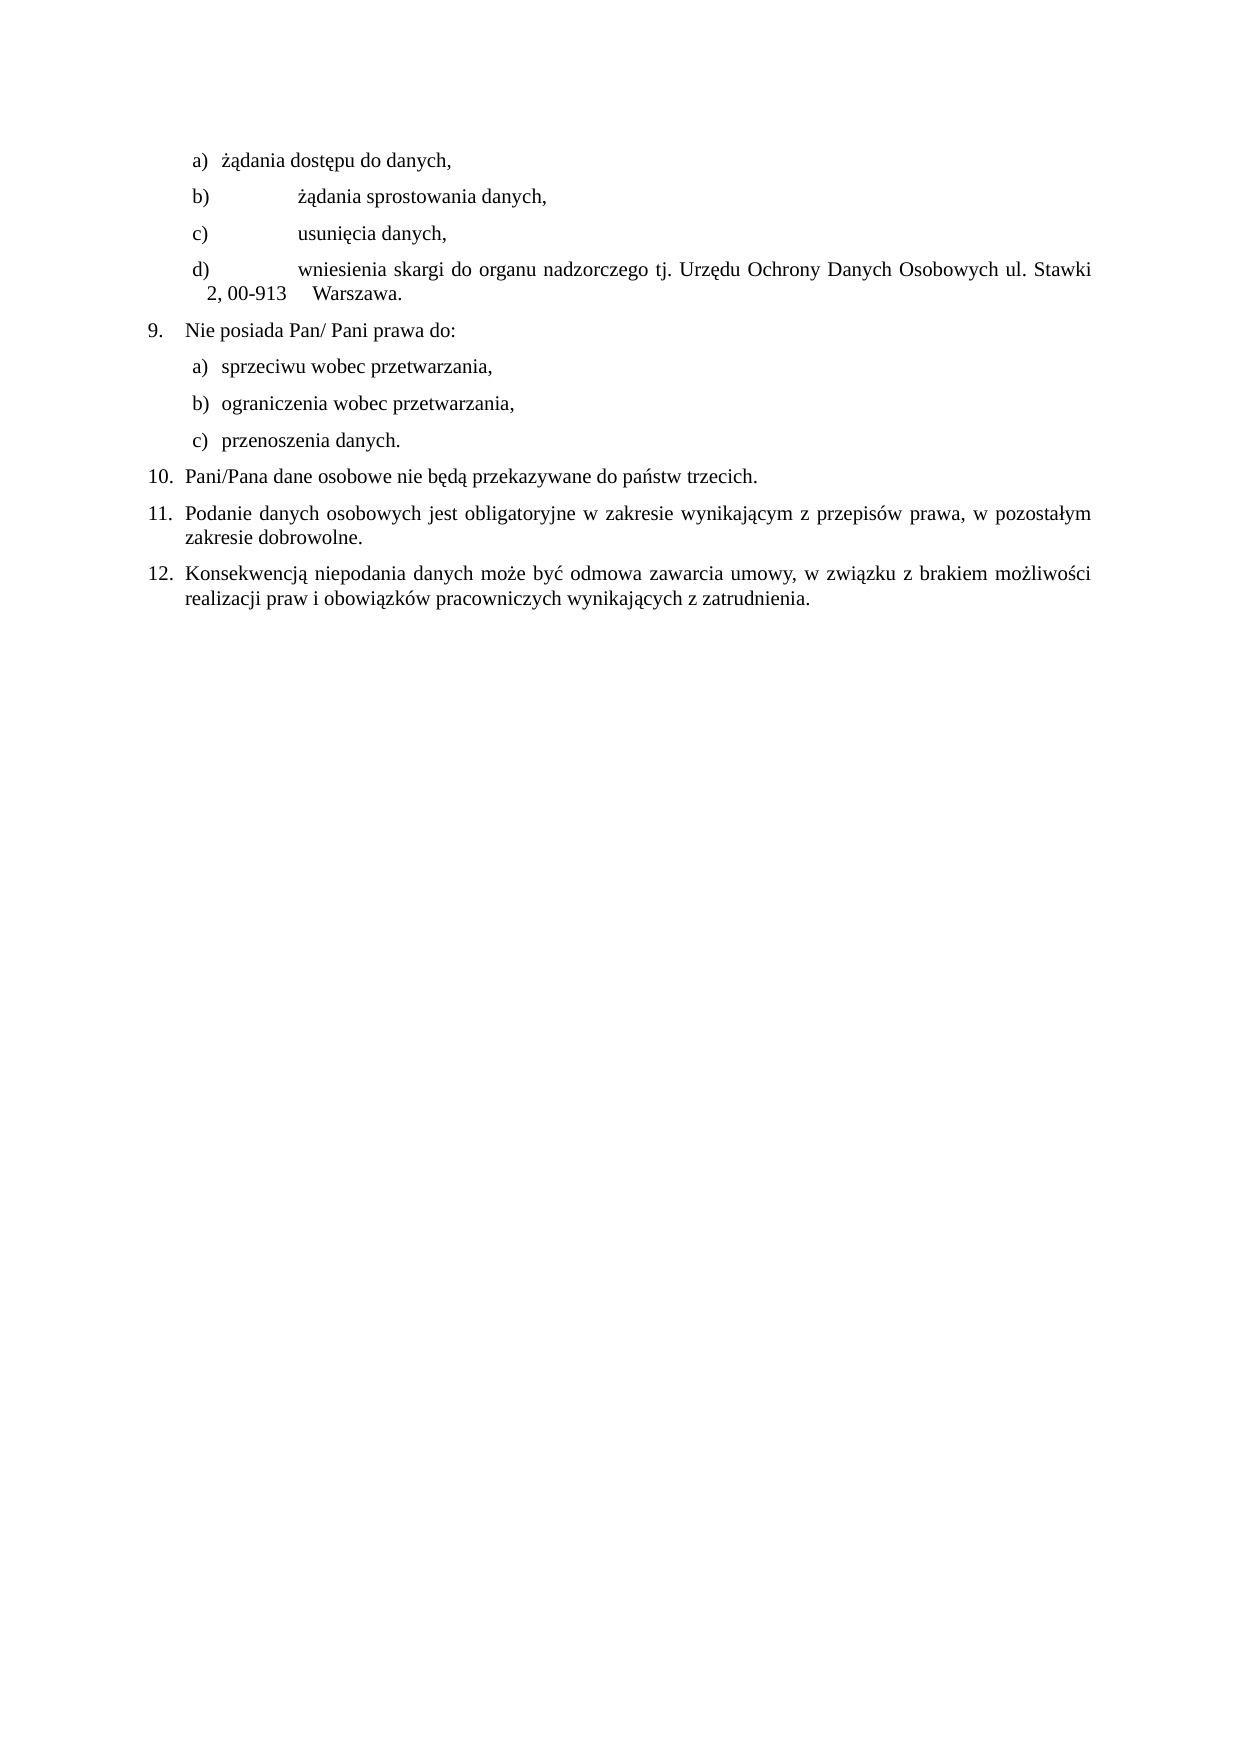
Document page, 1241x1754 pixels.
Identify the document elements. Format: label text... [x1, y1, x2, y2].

list Konsekwencją niepodania danych może być odmowa zawarcia umowy, w związku z brakiem możliwości realizacji praw i obowiązków pracowniczych wynikających z zatrudnienia. [148, 561, 1093, 609]
list żądania dostępu do danych, [192, 148, 1093, 172]
list żądania sprostowania danych, [192, 184, 1093, 208]
list przenoszenia danych. [192, 428, 1093, 452]
list ograniczenia wobec przetwarzania, [192, 391, 1093, 415]
list Pani/Pana dane osobowe nie będą przekazywane do państw trzecich. [148, 464, 1093, 488]
list sprzeciwu wobec przetwarzania, [192, 354, 1093, 378]
list Podanie danych osobowych jest obligatoryjne w zakresie wynikającym z przepisów prawa, w pozostałym zakresie dobrowolne. [148, 501, 1093, 549]
list wniesienia skargi do organu nadzorczego tj. Urzędu Ochrony Danych Osobowych ul. Stawki 2, 00-913 Warszawa. [192, 257, 1093, 305]
list usunięcia danych, [192, 221, 1093, 245]
list Nie posiada Pan/ Pani prawa do: [148, 318, 1093, 342]
